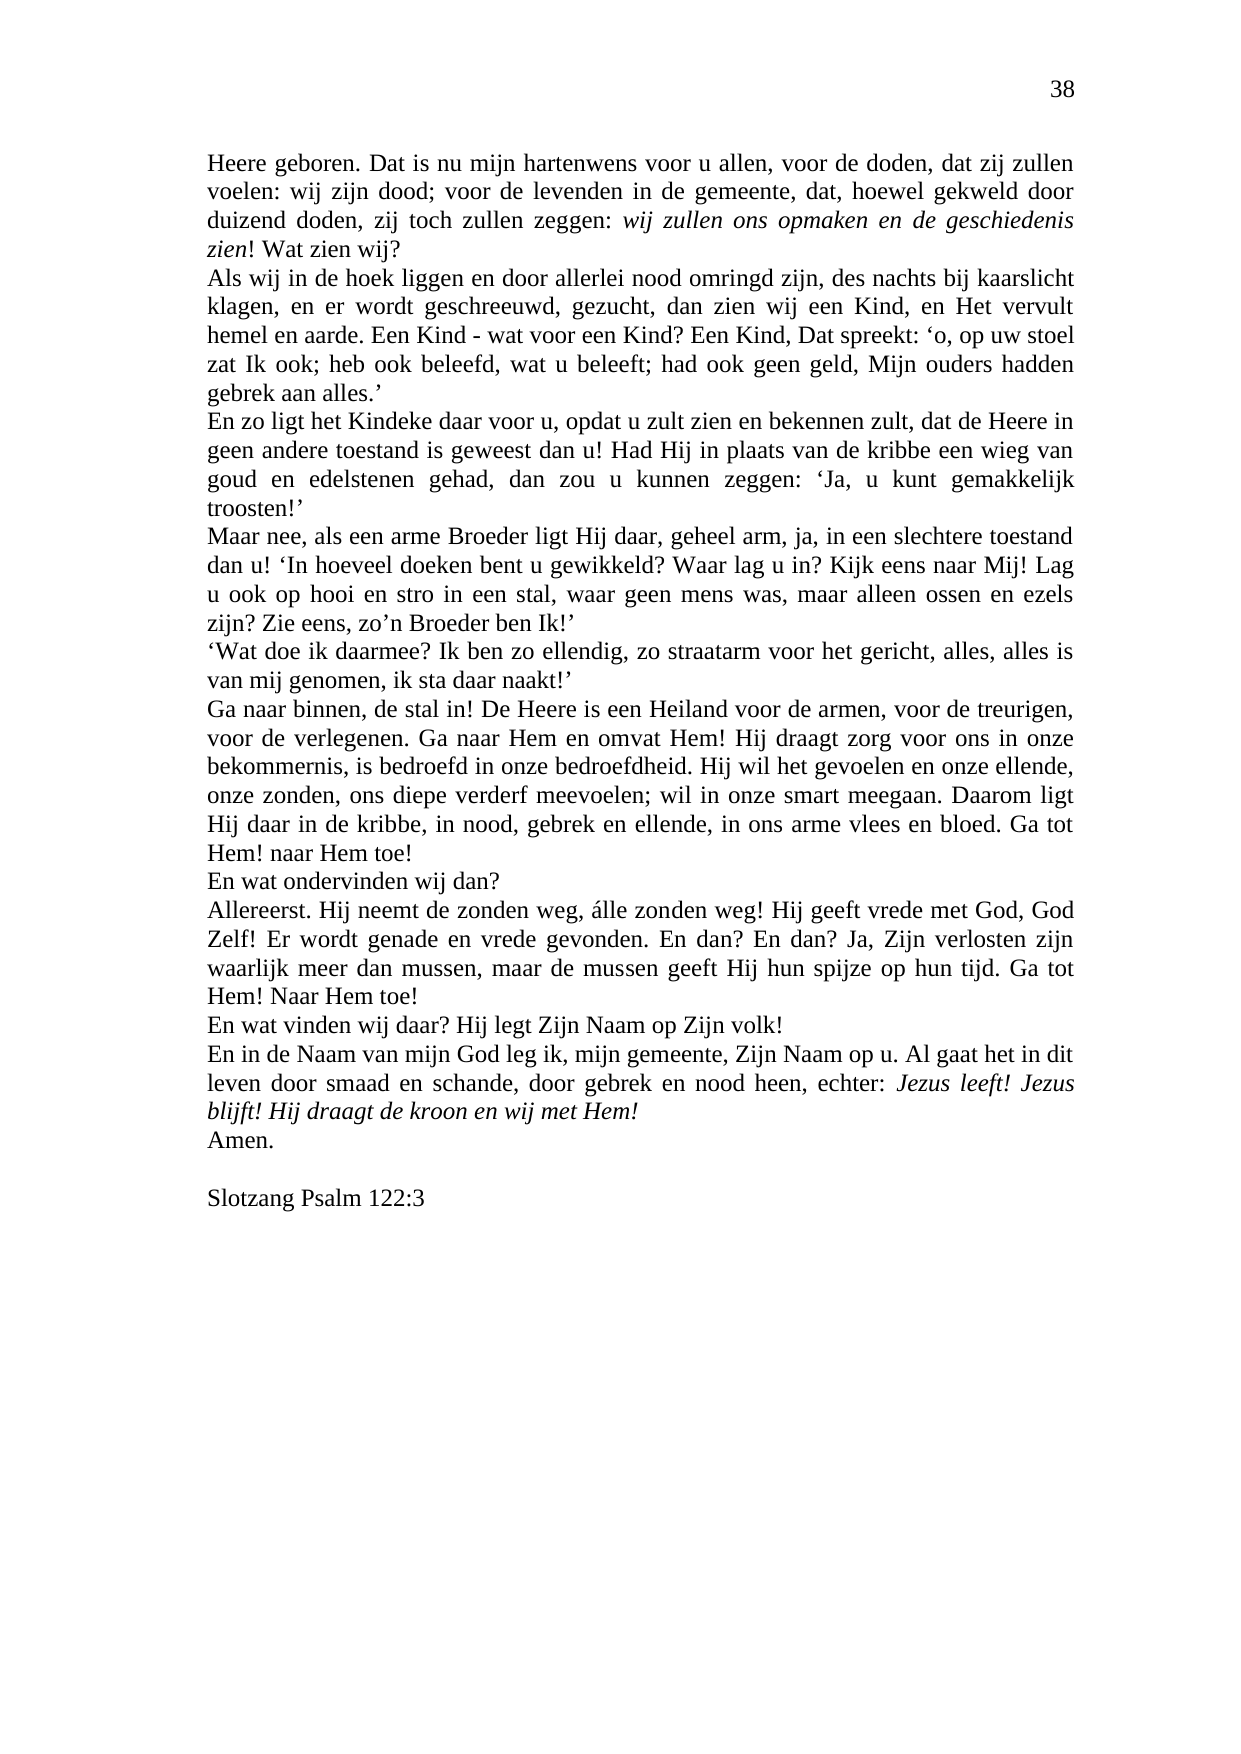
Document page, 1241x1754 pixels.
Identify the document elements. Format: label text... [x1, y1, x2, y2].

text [207, 148, 1075, 263]
text Als wij in de hoek liggen en door allerlei nood omringd zijn, des nachts bij kaarslicht klagen, en er wordt geschreeuwd, gezucht, dan zien wij een Kind, en Het vervult hemel en aarde. Een Kind - wat voor een Kind? Een Kind, Dat spreekt: ‘o, op uw stoel zat Ik ook; heb ook beleefd, wat u beleeft; had ook geen geld, Mijn ouders hadden gebrek aan alles.’ [207, 263, 1075, 406]
text En wat vinden wij daar? Hij legt Zijn Naam op Zijn volk! [207, 1010, 1075, 1039]
text En in de Naam van mijn God leg ik, mijn gemeente, Zijn Naam op u. Al gaat het in dit leven door smaad en schande, door gebrek en nood heen, echter: Jezus leeft! Jezus blijft! Hij draagt de kroon en wij met Hem! [207, 1039, 1075, 1125]
text En wat ondervinden wij dan? [207, 866, 1075, 895]
text Allereerst. Hij neemt de zonden weg, álle zonden weg! Hij geeft vrede met God, God Zelf! Er wordt genade en vrede gevonden. En dan? En dan? Ja, Zijn verlosten zijn waarlijk meer dan mussen, maar de mussen geeft Hij hun spijze op hun tijd. Ga tot Hem! Naar Hem toe! [207, 895, 1075, 1010]
text Ga naar binnen, de stal in! De Heere is een Heiland voor de armen, voor de treurigen, voor de verlegenen. Ga naar Hem en omvat Hem! Hij draagt zorg voor ons in onze bekommernis, is bedroefd in onze bedroefdheid. Hij wil het gevoelen en onze ellende, onze zonden, ons diepe verderf meevoelen; wil in onze smart meegaan. Daarom ligt Hij daar in de kribbe, in nood, gebrek en ellende, in ons arme vlees en bloed. Ga tot Hem! naar Hem toe! [207, 694, 1075, 866]
text ‘Wat doe ik daarmee? Ik ben zo ellendig, zo straatarm voor het gericht, alles, alles is van mij genomen, ik sta daar naakt!’ [207, 636, 1075, 694]
text En zo ligt het Kindeke daar voor u, opdat u zult zien en bekennen zult, dat de Heere in geen andere toestand is geweest dan u! Had Hij in plaats van de kribbe een wieg van goud en edelstenen gehad, dan zou u kunnen zeggen: ‘Ja, u kunt gemakkelijk troosten!’ [207, 406, 1075, 521]
text Slotzang Psalm 122:3 [207, 1183, 1075, 1211]
text Maar nee, als een arme Broeder ligt Hij daar, geheel arm, ja, in een slechtere toestand dan u! ‘In hoeveel doeken bent u gewikkeld? Waar lag u in? Kijk eens naar Mij! Lag u ook op hooi en stro in een stal, waar geen mens was, maar alleen ossen en ezels zijn? Zie eens, zo’n Broeder ben Ik!’ [207, 521, 1075, 636]
text Amen. [207, 1125, 1075, 1154]
